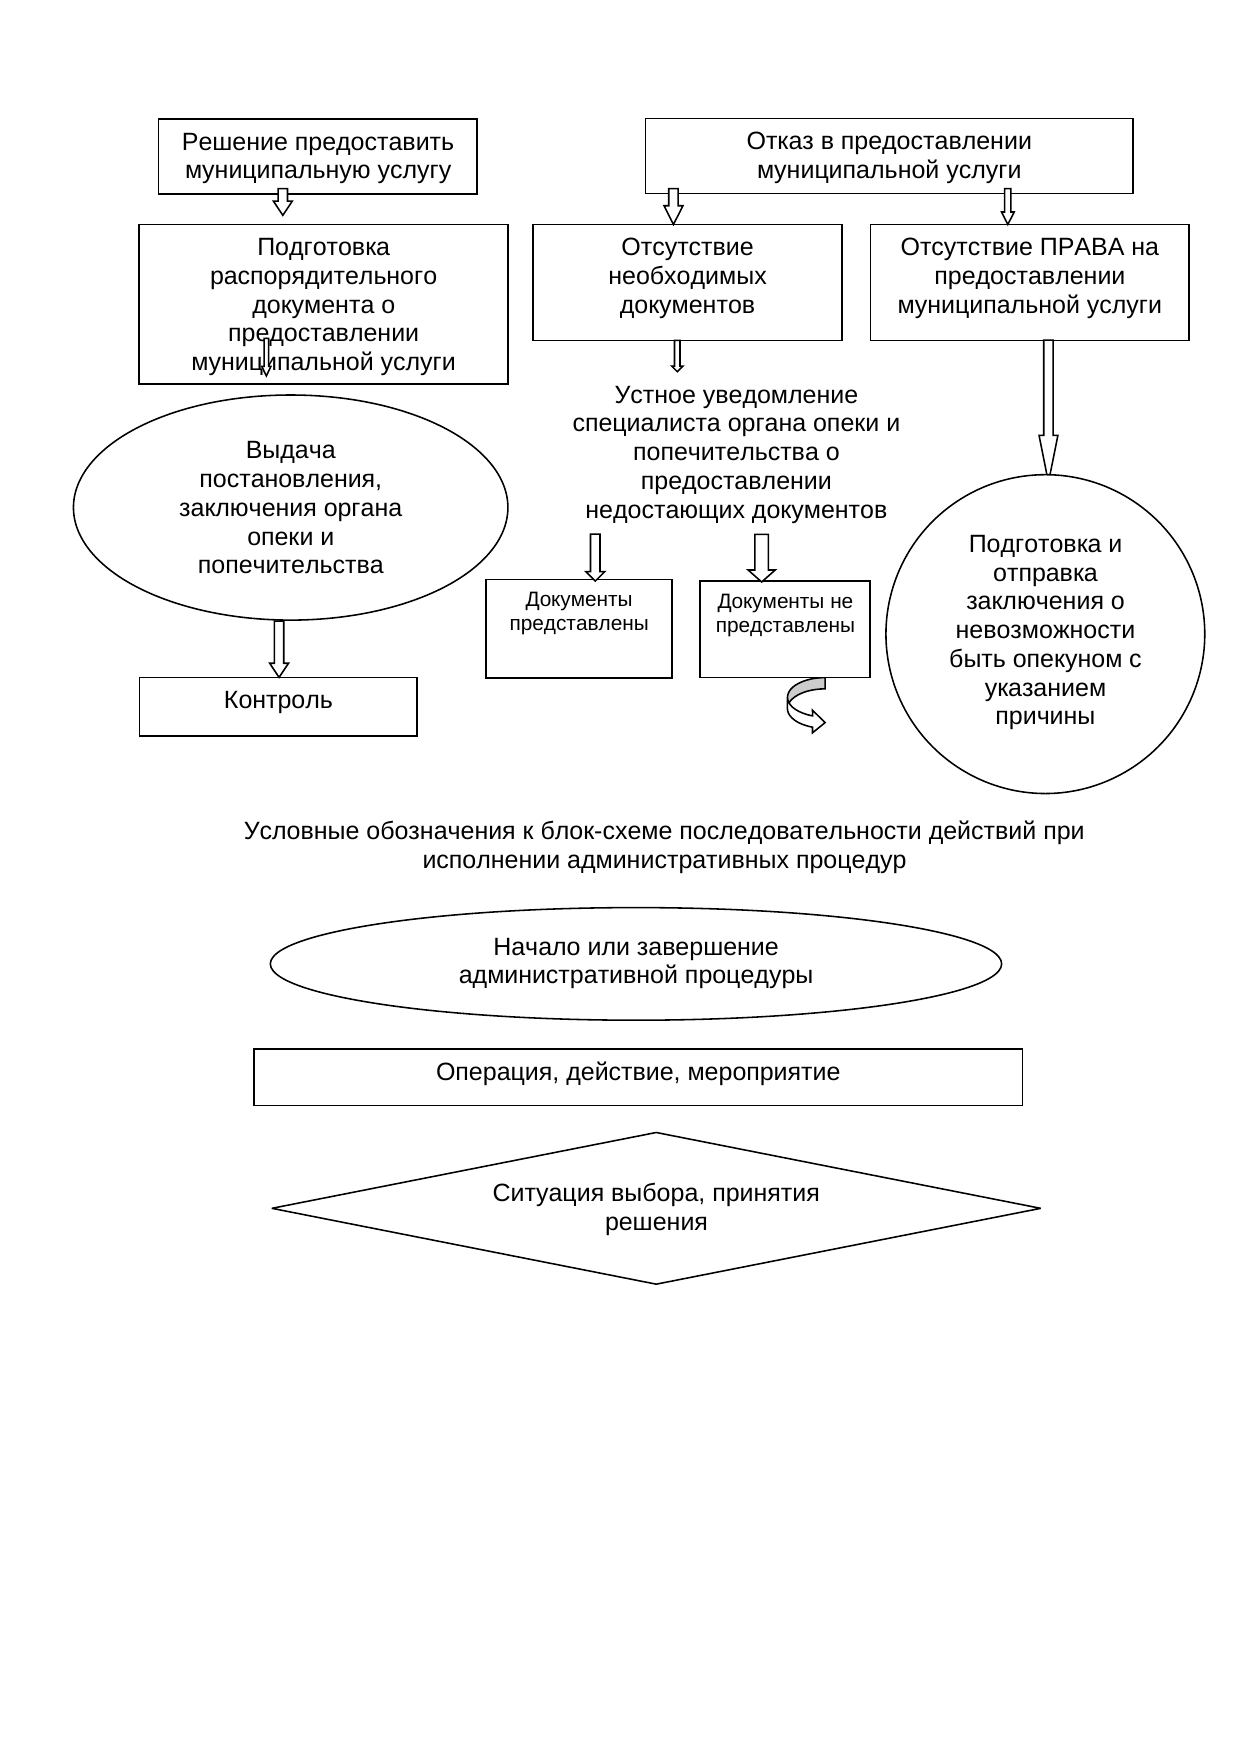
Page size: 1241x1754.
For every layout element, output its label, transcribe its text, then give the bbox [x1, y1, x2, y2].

text Условные обозначения к блок-схеме последовательности действий при исполнении административных процедур [177, 816, 1152, 873]
